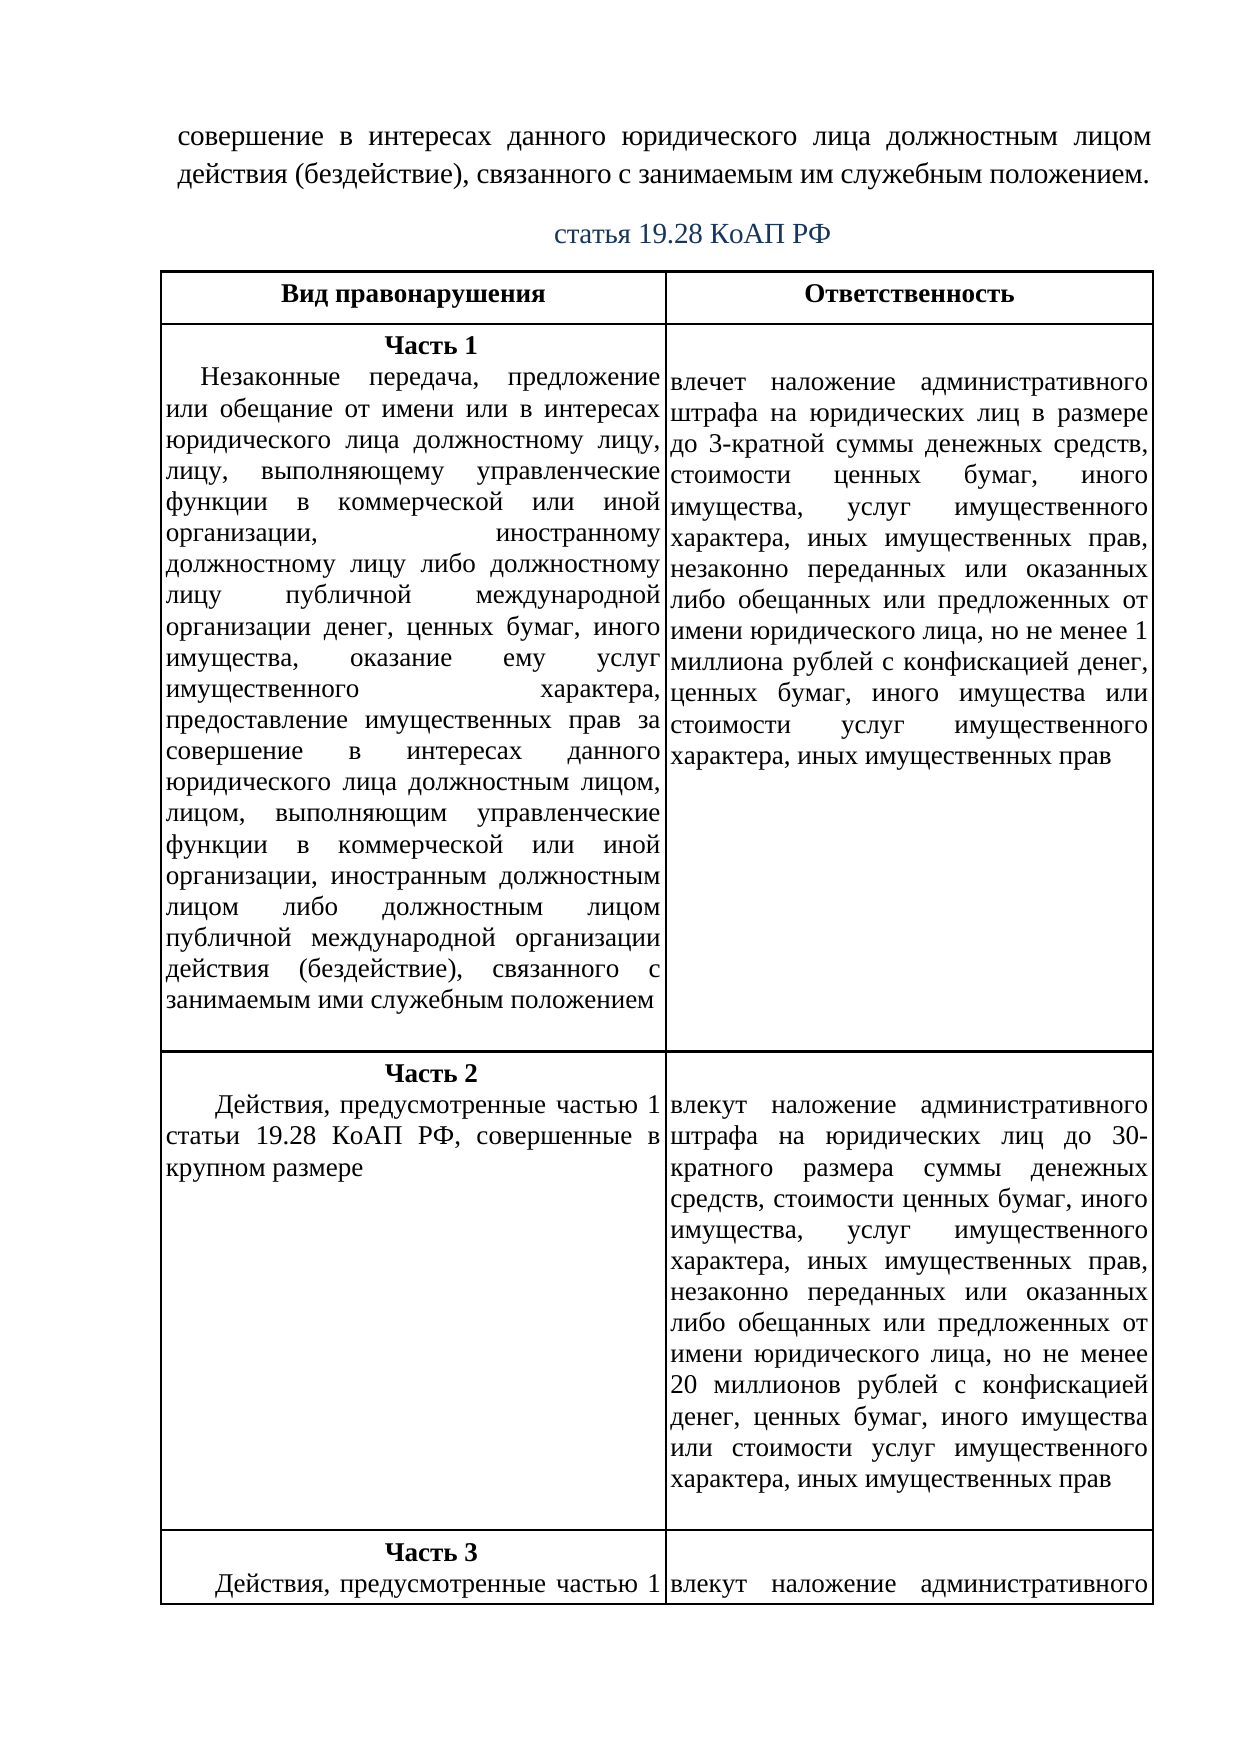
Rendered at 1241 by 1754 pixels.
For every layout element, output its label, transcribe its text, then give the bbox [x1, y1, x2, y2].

table_cell влечет наложение административного штрафа на юридических лиц в размере до 3-кратной суммы денежных средств, стоимости ценных бумаг, иного имущества, услуг имущественного характера, иных имущественных прав, незаконно переданных или оказанных либо обещанных или предложенных от имени юридического лица, но не менее 1 миллиона рублей с конфискацией денег, ценных бумаг, иного имущества или стоимости услуг имущественного характера, иных имущественных прав [667, 325, 1152, 1050]
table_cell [667, 1531, 1152, 1603]
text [177, 118, 1152, 190]
table_cell Часть 1 Незаконные передача, предложение или обещание от имени или в интересах юридического лица должностному лицу, лицу, выполняющему управленческие функции в коммерческой или иной организации, иностранному должностному лицу либо должностному лицу публичной международной организации денег, ценных бумаг, иного имущества, оказание ему услуг имущественного характера, предоставление имущественных прав за совершение в интересах данного юридического лица должностным лицом, лицом, выполняющим управленческие функции в коммерческой или иной организации, иностранным должностным лицом либо должностным лицом публичной международной организации действия (бездействие), связанного с занимаемым ими служебным положением [162, 325, 665, 1050]
table_cell Часть 2 Действия, предусмотренные частью 1 статьи 19.28 КоАП РФ, совершенные в крупном размере [162, 1053, 665, 1529]
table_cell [162, 1531, 665, 1603]
text статья 19.28 КоАП РФ [177, 216, 1152, 249]
table_header Вид правонарушения [162, 273, 665, 323]
table_header Ответственность [667, 273, 1152, 323]
table_cell влекут наложение административного штрафа на юридических лиц до 30-кратного размера суммы денежных средств, стоимости ценных бумаг, иного имущества, услуг имущественного характера, иных имущественных прав, незаконно переданных или оказанных либо обещанных или предложенных от имени юридического лица, но не менее 20 миллионов рублей с конфискацией денег, ценных бумаг, иного имущества или стоимости услуг имущественного характера, иных имущественных прав [667, 1053, 1152, 1529]
